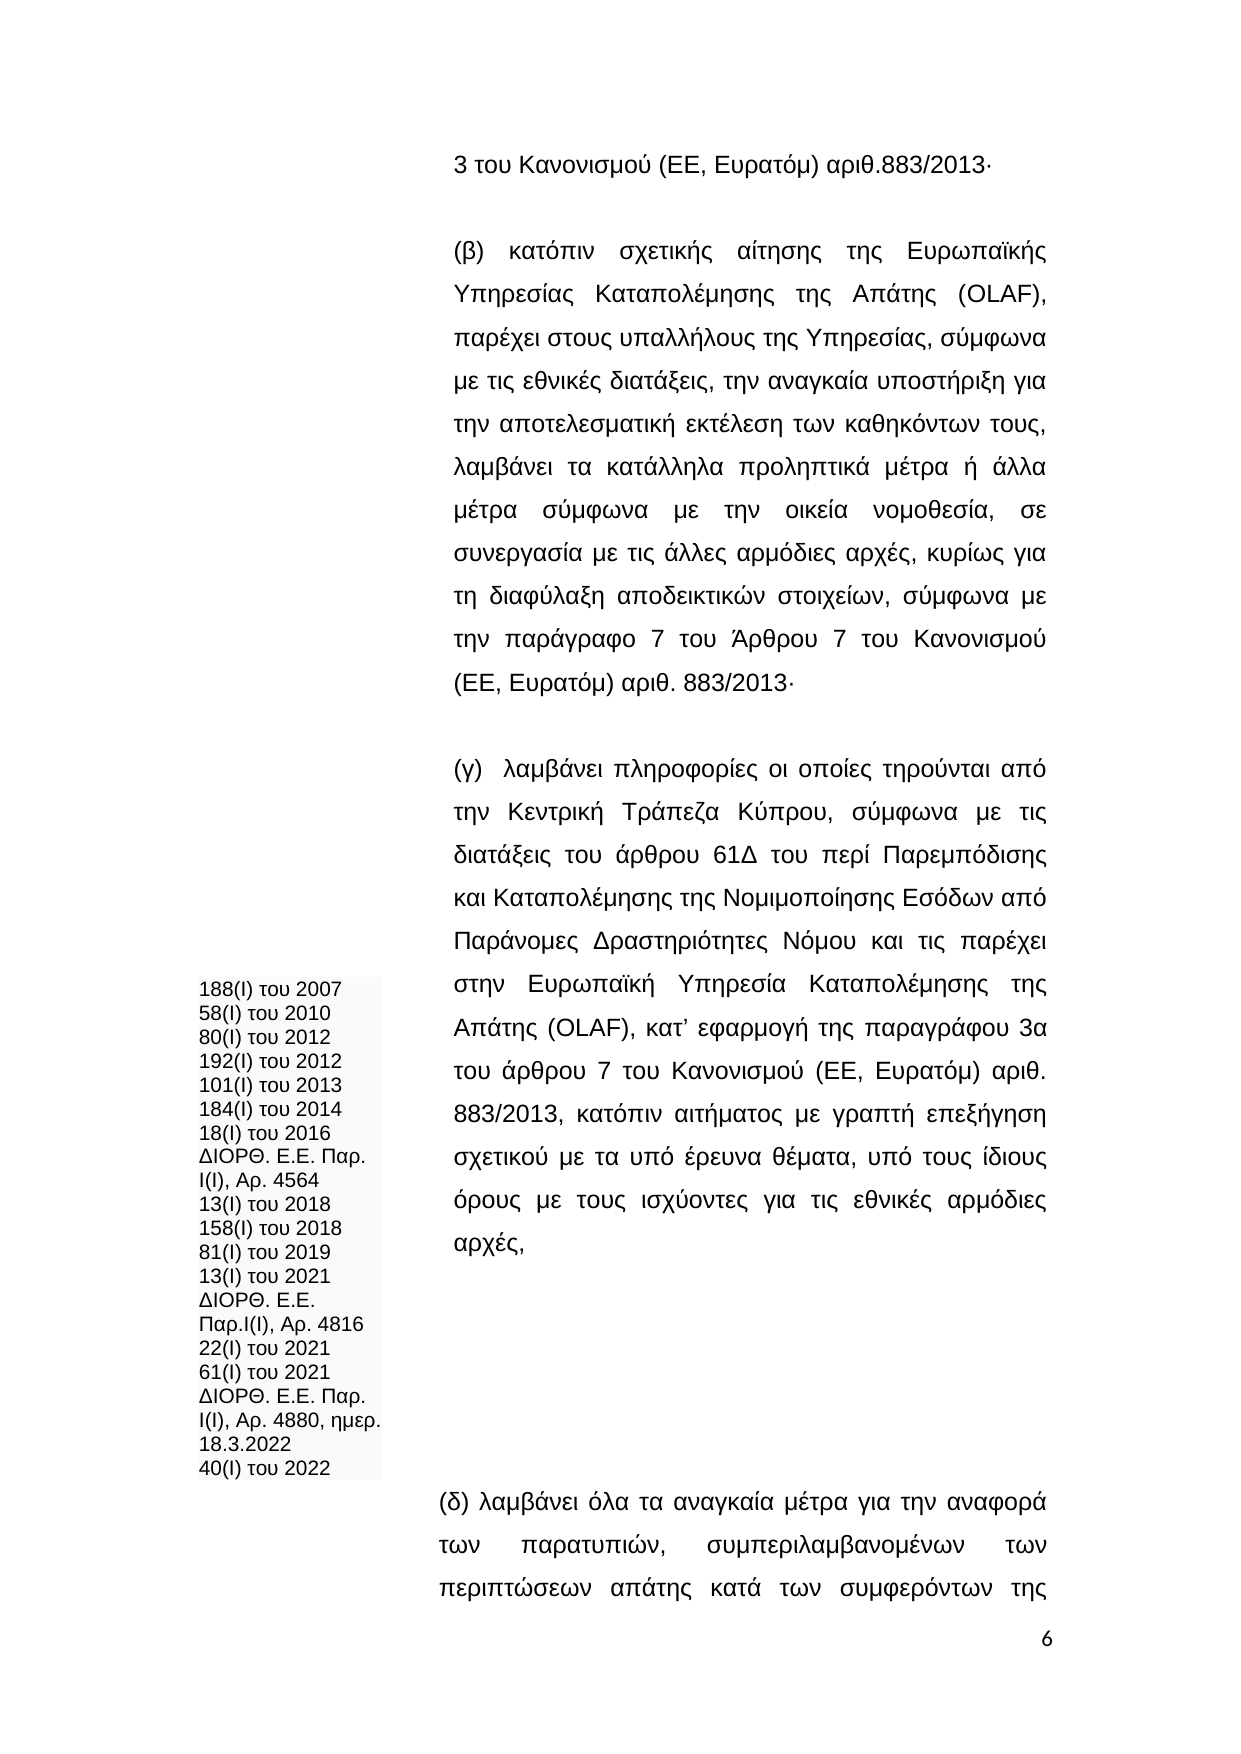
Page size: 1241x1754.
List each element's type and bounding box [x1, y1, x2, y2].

table_cell [394, 150, 1059, 1602]
table_cell [188, 150, 394, 1602]
